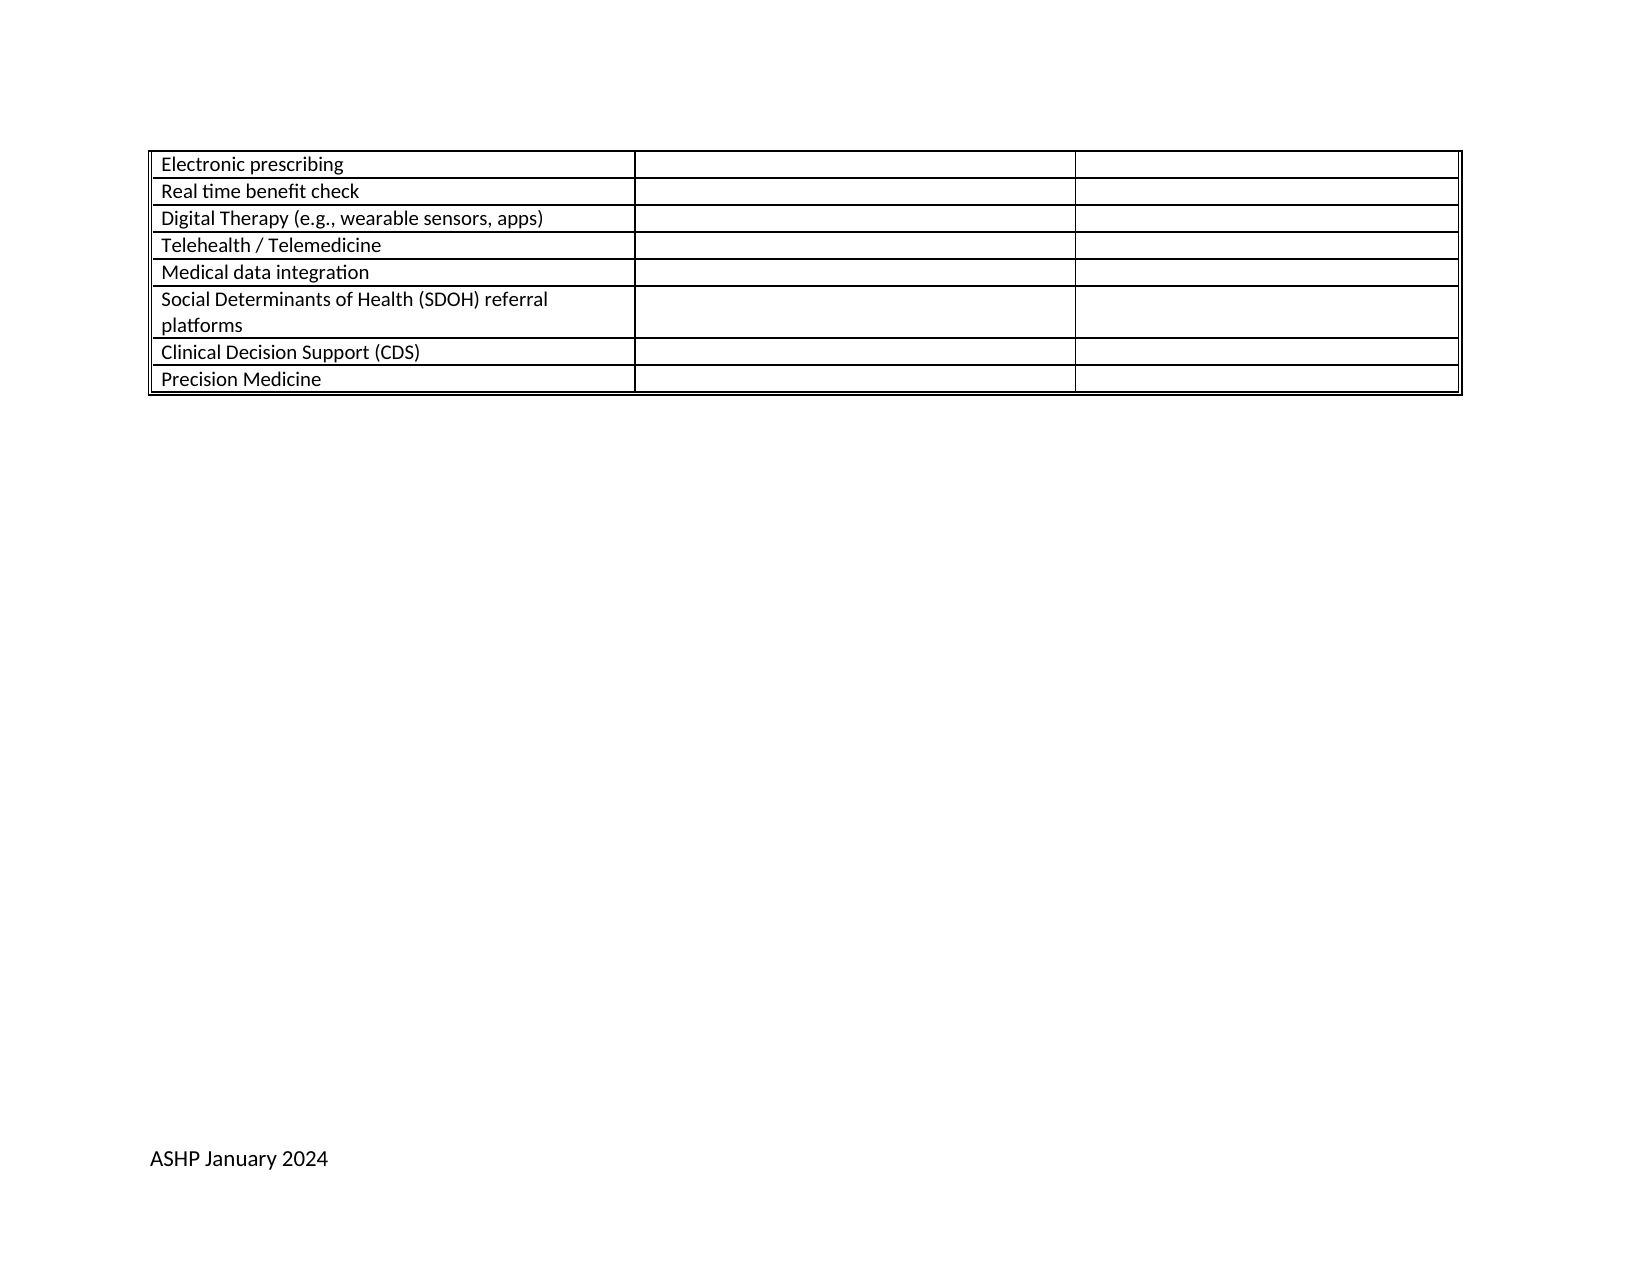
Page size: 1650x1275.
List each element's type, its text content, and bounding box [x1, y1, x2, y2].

table_cell [1076, 152, 1458, 177]
table_cell [1076, 260, 1458, 285]
table_cell Digital Therapy (e.g., wearable sensors, apps) [152, 205, 634, 231]
table_cell Electronic prescribing [152, 152, 634, 177]
table_cell Clinical Decision Support (CDS) [152, 338, 634, 364]
table_cell Telehealth / Telemedicine [152, 232, 634, 258]
table_cell [1076, 366, 1458, 391]
table_cell [636, 152, 1075, 177]
table_cell [636, 287, 1075, 337]
table_cell Precision Medicine [152, 365, 634, 391]
table_cell [636, 260, 1075, 285]
table_cell [636, 366, 1075, 391]
table_cell [1076, 179, 1458, 204]
table_cell [636, 233, 1075, 258]
table_cell [1076, 233, 1458, 258]
table_cell [1076, 206, 1458, 231]
table_cell Medical data integration [152, 259, 634, 285]
table_cell Social Determinants of Health (SDOH) referral platforms [152, 286, 634, 337]
table_cell [1076, 339, 1458, 364]
table_cell [1076, 287, 1458, 337]
table_cell Real time benefit check [152, 178, 634, 204]
table_cell [636, 206, 1075, 231]
table_cell [636, 179, 1075, 204]
table_cell [636, 339, 1075, 364]
